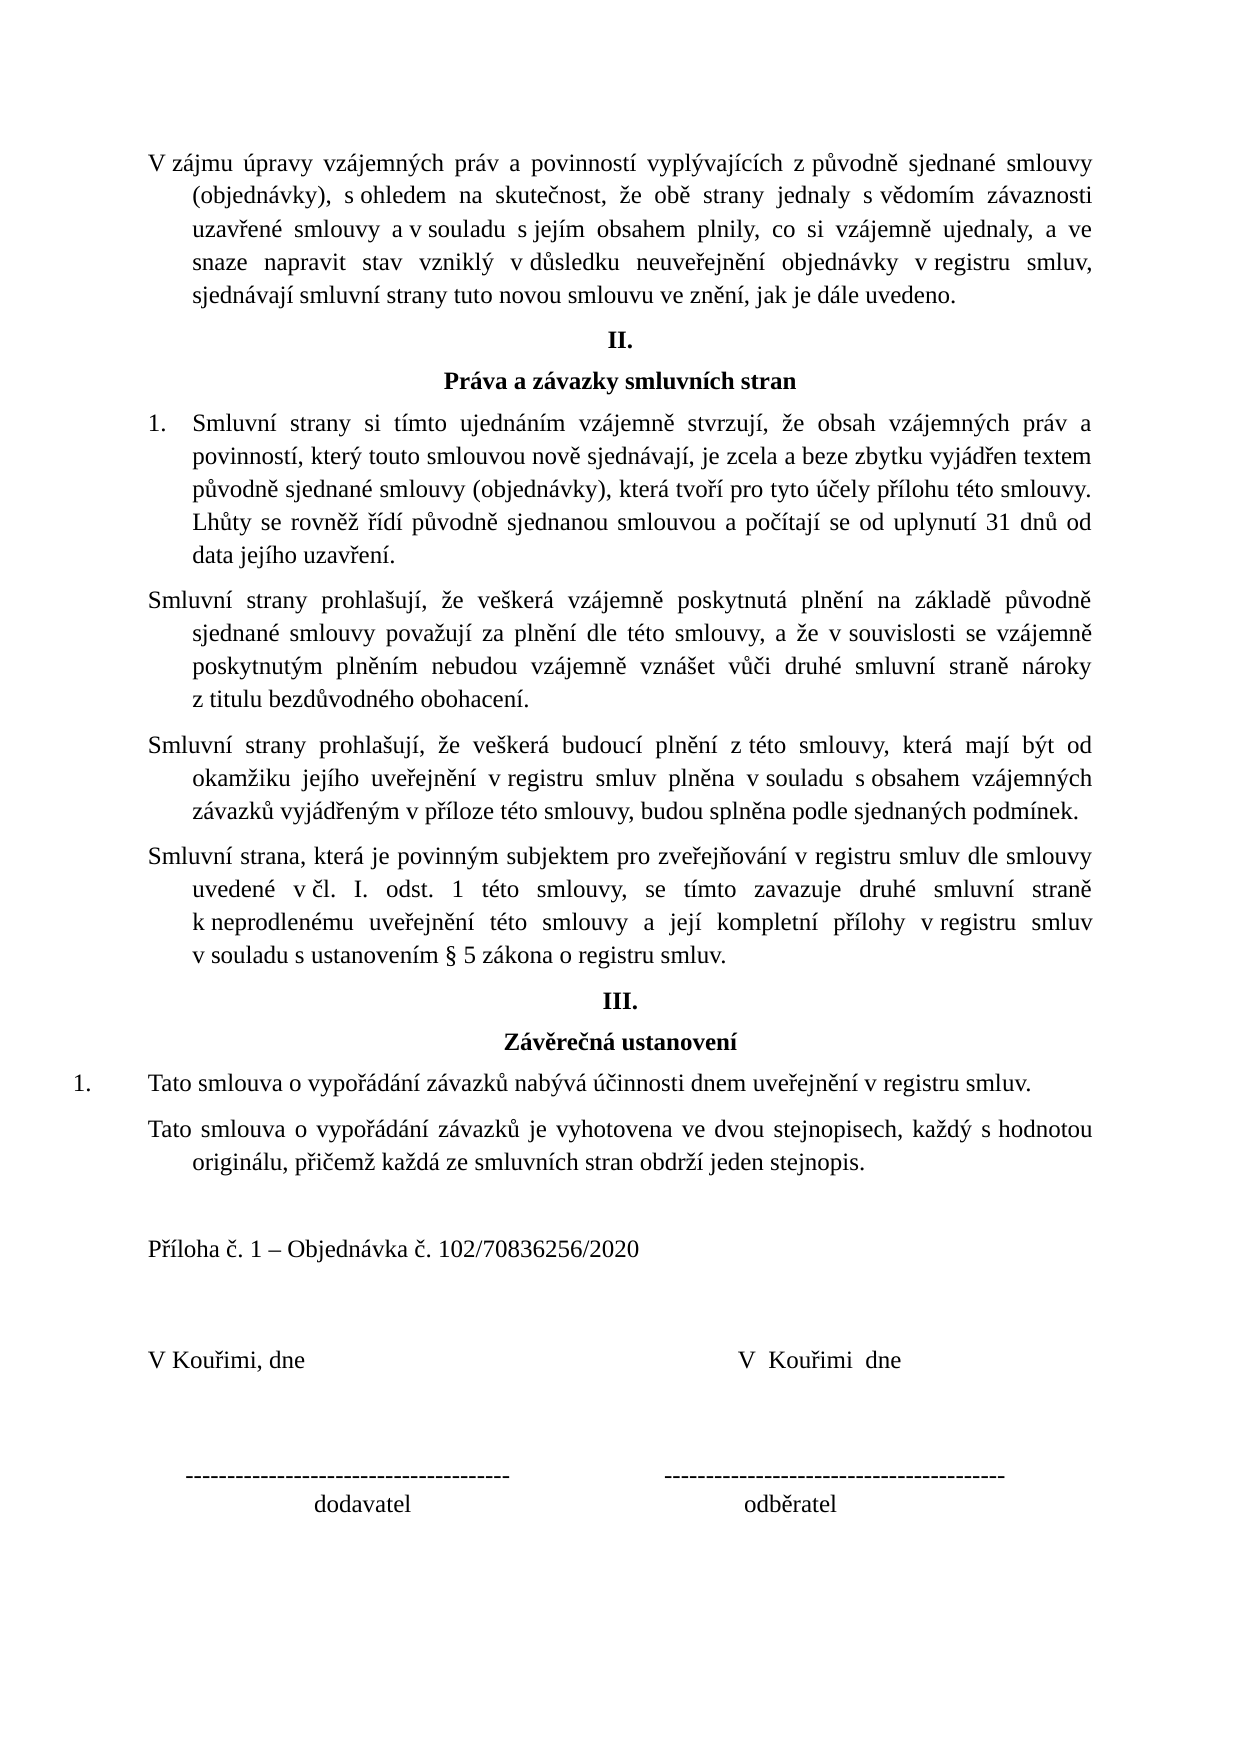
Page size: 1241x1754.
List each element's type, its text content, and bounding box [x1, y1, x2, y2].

text V Kouřimi, dne V Kouřimi dne [148, 1345, 1093, 1374]
list --------------------------------------- ----------------------------------------- [185, 1460, 1093, 1489]
text Příloha č. 1 – Objednávka č. 102/70836256/2020 [148, 1234, 1093, 1263]
text Práva a závazky smluvních stran [148, 366, 1093, 395]
list V zájmu úpravy vzájemných práv a povinností vyplývajících z původně sjednané smlouvy (objednávky), s ohledem na skutečnost, že obě strany jednaly s vědomím závaznosti uzavřené smlouvy a v souladu s jejím obsahem plnily, co si vzájemně ujednaly, a ve snaze napravit stav vzniklý v důsledku neuveřejnění objednávky v registru smluv, sjednávají smluvní strany tuto novou smlouvu ve znění, jak je dále uvedeno. [148, 148, 1093, 308]
list Smluvní strany prohlašují, že veškerá vzájemně poskytnutá plnění na základě původně sjednané smlouvy považují za plnění dle této smlouvy, a že v souvislosti se vzájemně poskytnutým plněním nebudou vzájemně vznášet vůči druhé smluvní straně nároky z titulu bezdůvodného obohacení. [148, 585, 1093, 713]
list Smluvní strany si tímto ujednáním vzájemně stvrzují, že obsah vzájemných práv a povinností, který touto smlouvou nově sjednávají, je zcela a beze zbytku vyjádřen textem původně sjednané smlouvy (objednávky), která tvoří pro tyto účely přílohu této smlouvy. Lhůty se rovněž řídí původně sjednanou smlouvou a počítají se od uplynutí 31 dnů od data jejího uzavření. [148, 408, 1093, 568]
list Tato smlouva o vypořádání závazků nabývá účinnosti dnem uveřejnění v registru smluv. [73, 1068, 1093, 1097]
text Tato smlouva o vypořádání závazků je vyhotovena ve dvou stejnopisech, každý s hodnotou originálu, přičemž každá ze smluvních stran obdrží jeden stejnopis. [148, 1114, 1093, 1176]
list Smluvní strana, která je povinným subjektem pro zveřejňování v registru smluv dle smlouvy uvedené v čl. I. odst. 1 této smlouvy, se tímto zavazuje druhé smluvní straně k neprodlenému uveřejnění této smlouvy a její kompletní přílohy v registru smluv v souladu s ustanovením § 5 zákona o registru smluv. [148, 841, 1093, 969]
text Závěrečná ustanovení [148, 1027, 1093, 1056]
list Smluvní strany prohlašují, že veškerá budoucí plnění z této smlouvy, která mají být od okamžiku jejího uveřejnění v registru smluv plněna v souladu s obsahem vzájemných závazků vyjádřeným v příloze této smlouvy, budou splněna podle sjednaných podmínek. [148, 730, 1093, 825]
text II. [148, 325, 1093, 354]
text dodavatel odběratel [148, 1489, 1093, 1518]
text III. [148, 986, 1093, 1015]
